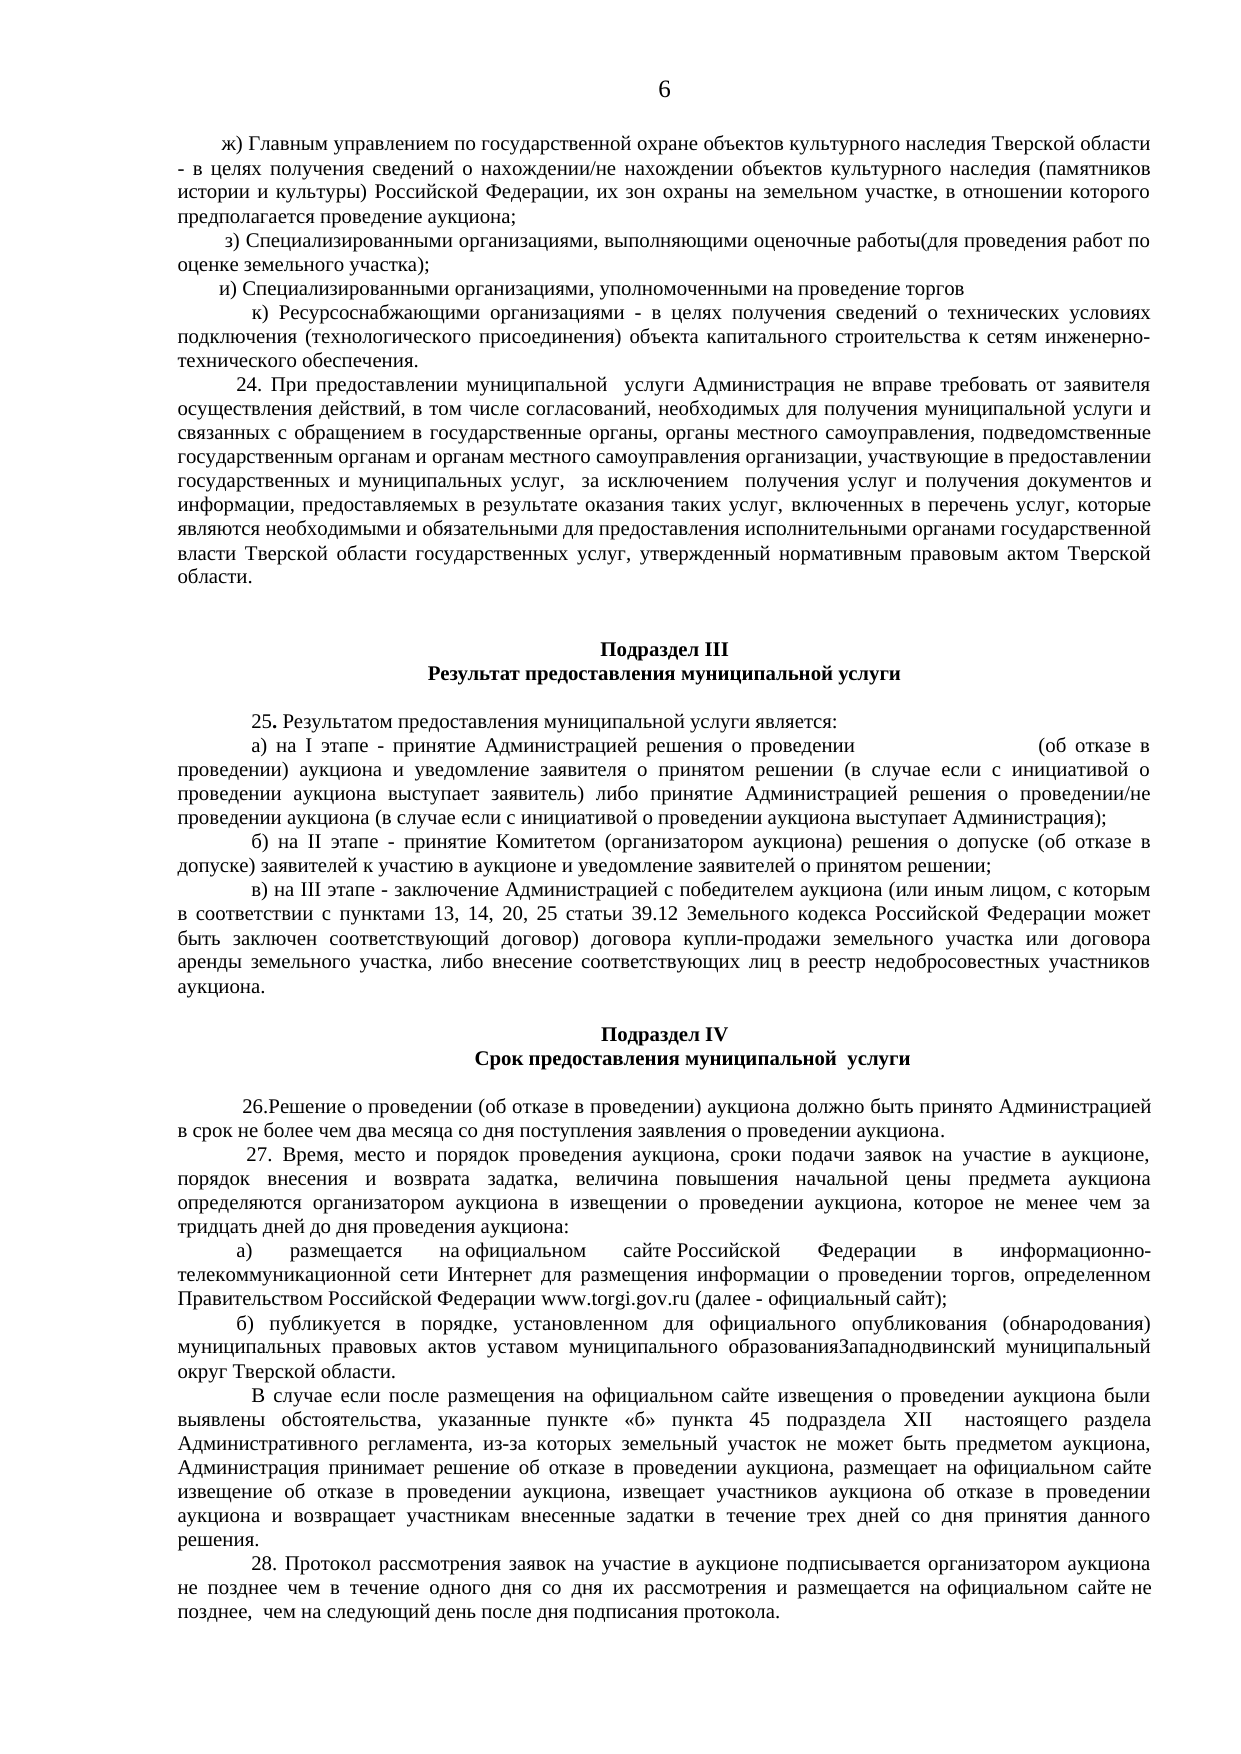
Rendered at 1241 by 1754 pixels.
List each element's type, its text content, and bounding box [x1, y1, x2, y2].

text к) Ресурсоснабжающими организациями - в целях получения сведений о технических условиях подключения (технологического присоединения) объекта капитального строительства к сетям инженерно-технического обеспечения. [177, 300, 1152, 372]
text В случае если после размещения на официальном сайте извещения о проведении аукциона были выявлены обстоятельства, указанные пункте «б» пункта 45 подраздела XII настоящего раздела Административного регламента, из-за которых земельный участок не может быть предметом аукциона, Администрация принимает решение об отказе в проведении аукциона, размещает на официальном сайте извещение об отказе в проведении аукциона, извещает участников аукциона об отказе в проведении аукциона и возвращает участникам внесенные задатки в течение трех дней со дня принятия данного решения. [177, 1383, 1152, 1551]
text Результат предоставления муниципальной услуги [177, 661, 1152, 685]
text ж) Главным управлением по государственной охране объектов культурного наследия Тверской области - в целях получения сведений о нахождении/не нахождении объектов культурного наследия (памятников истории и культуры) Российской Федерации, их зон охраны на земельном участке, в отношении которого предполагается проведение аукциона; [177, 131, 1152, 228]
text Подраздел IV [177, 1022, 1152, 1046]
text Подраздел III [177, 637, 1152, 661]
text 25. Результатом предоставления муниципальной услуги является: [177, 709, 1152, 733]
text з) Специализированными организациями, выполняющими оценочные работы(для проведения работ по оценке земельного участка); [177, 228, 1152, 276]
text б) публикуется в порядке, установленном для официального опубликования (обнародования) муниципальных правовых актов уставом муниципального образованияЗападнодвинский муниципальный округ Тверской области. [177, 1310, 1152, 1383]
text в) на III этапе - заключение Администрацией с победителем аукциона (или иным лицом, с которым в соответствии с пунктами 13, 14, 20, 25 статьи 39.12 Земельного кодекса Российской Федерации может быть заключен соответствующий договор) договора купли-продажи земельного участка или договора аренды земельного участка, либо внесение соответствующих лиц в реестр недобросовестных участников аукциона. [177, 877, 1152, 998]
text Срок предоставления муниципальной услуги [177, 1046, 1152, 1070]
text 28. Протокол рассмотрения заявок на участие в аукционе подписывается организатором аукциона не позднее чем в течение одного дня со дня их рассмотрения и размещается на официальном сайте не позднее, чем на следующий день после дня подписания протокола. [177, 1551, 1152, 1623]
text и) Специализированными организациями, уполномоченными на проведение торгов [177, 276, 1152, 300]
text а) размещается на официальном сайте Российской Федерации в информационно-телекоммуникационной сети Интернет для размещения информации о проведении торгов, определенном Правительством Российской Федерации www.torgi.gov.ru (далее - официальный сайт); [177, 1238, 1152, 1310]
text б) на II этапе - принятие Комитетом (организатором аукциона) решения о допуске (об отказе в допуске) заявителей к участию в аукционе и уведомление заявителей о принятом решении; [177, 829, 1152, 877]
text 24. При предоставлении муниципальной услуги Администрация не вправе требовать от заявителя осуществления действий, в том числе согласований, необходимых для получения муниципальной услуги и связанных с обращением в государственные органы, органы местного самоуправления, подведомственные государственным органам и органам местного самоуправления организации, участвующие в предоставлении государственных и муниципальных услуг, за исключением получения услуг и получения документов и информации, предоставляемых в результате оказания таких услуг, включенных в перечень услуг, которые являются необходимыми и обязательными для предоставления исполнительными органами государственной власти Тверской области государственных услуг, утвержденный нормативным правовым актом Тверской области. [177, 372, 1152, 588]
text 27. Время, место и порядок проведения аукциона, сроки подачи заявок на участие в аукционе, порядок внесения и возврата задатка, величина повышения начальной цены предмета аукциона определяются организатором аукциона в извещении о проведении аукциона, которое не менее чем за тридцать дней до дня проведения аукциона: [177, 1142, 1152, 1238]
text 26.Решение о проведении (об отказе в проведении) аукциона должно быть принято Администрацией в срок не более чем два месяца со дня поступления заявления о проведении аукциона. [177, 1094, 1152, 1142]
text а) на I этапе - принятие Администрацией решения о проведении (об отказе в проведении) аукциона и уведомление заявителя о принятом решении (в случае если с инициативой о проведении аукциона выступает заявитель) либо принятие Администрацией решения о проведении/не проведении аукциона (в случае если с инициативой о проведении аукциона выступает Администрация); [177, 733, 1152, 829]
